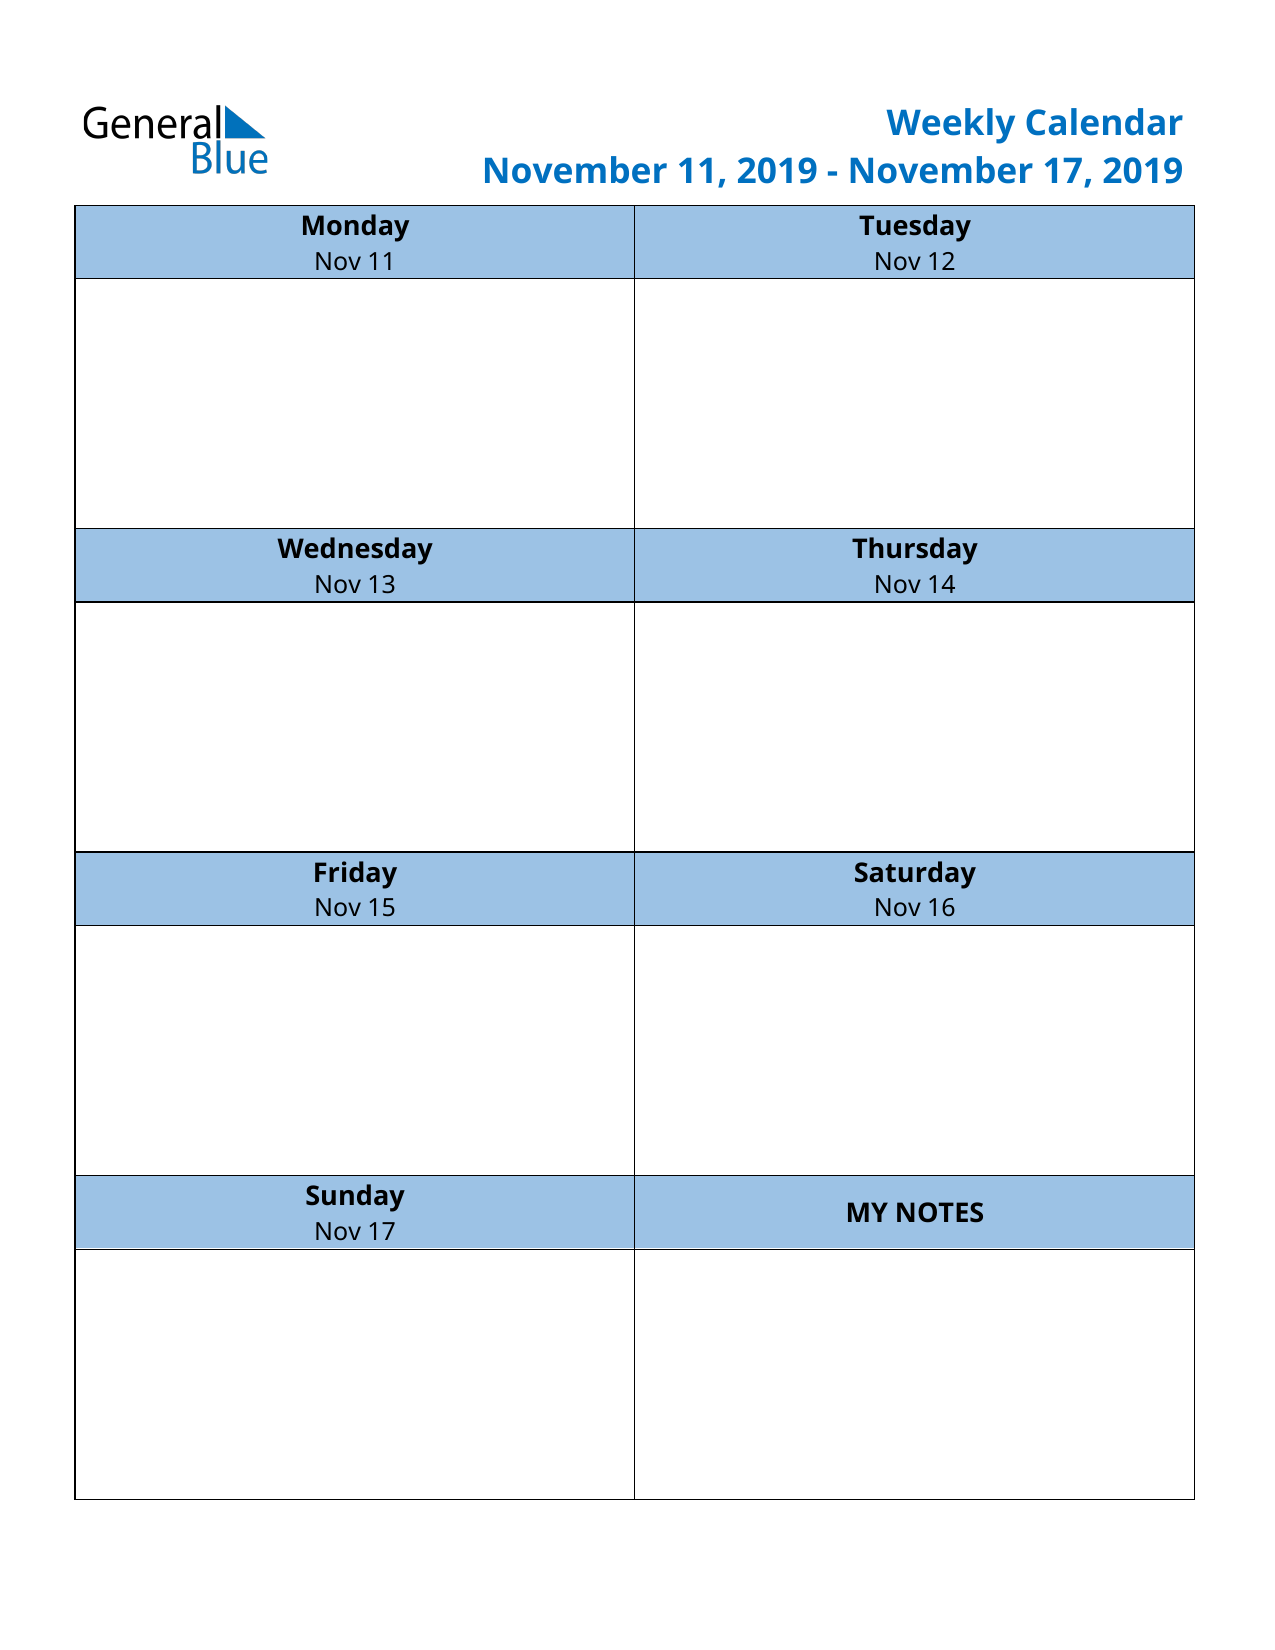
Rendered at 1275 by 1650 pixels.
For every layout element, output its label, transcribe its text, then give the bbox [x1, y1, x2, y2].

table_cell [76, 1250, 634, 1498]
table_cell [635, 603, 1194, 851]
table_cell Saturday Nov 16 [635, 853, 1194, 925]
table_cell Thursday Nov 14 [635, 529, 1194, 601]
picture [83, 105, 268, 174]
table_cell [76, 279, 634, 528]
table_cell [76, 926, 634, 1175]
table_header Weekly Calendar November 11, 2019 - November 17, 2019 [75, 75, 1195, 205]
table_cell Sunday Nov 17 [76, 1176, 634, 1248]
table_cell MY NOTES [635, 1176, 1194, 1248]
table_cell [635, 279, 1194, 528]
table_cell Monday Nov 11 [76, 206, 634, 278]
table_cell [635, 1250, 1194, 1498]
table_cell Wednesday Nov 13 [76, 529, 634, 601]
table_cell Friday Nov 15 [76, 853, 634, 925]
table_cell [76, 603, 634, 851]
table_cell Tuesday Nov 12 [635, 206, 1194, 278]
table_cell [635, 926, 1194, 1175]
